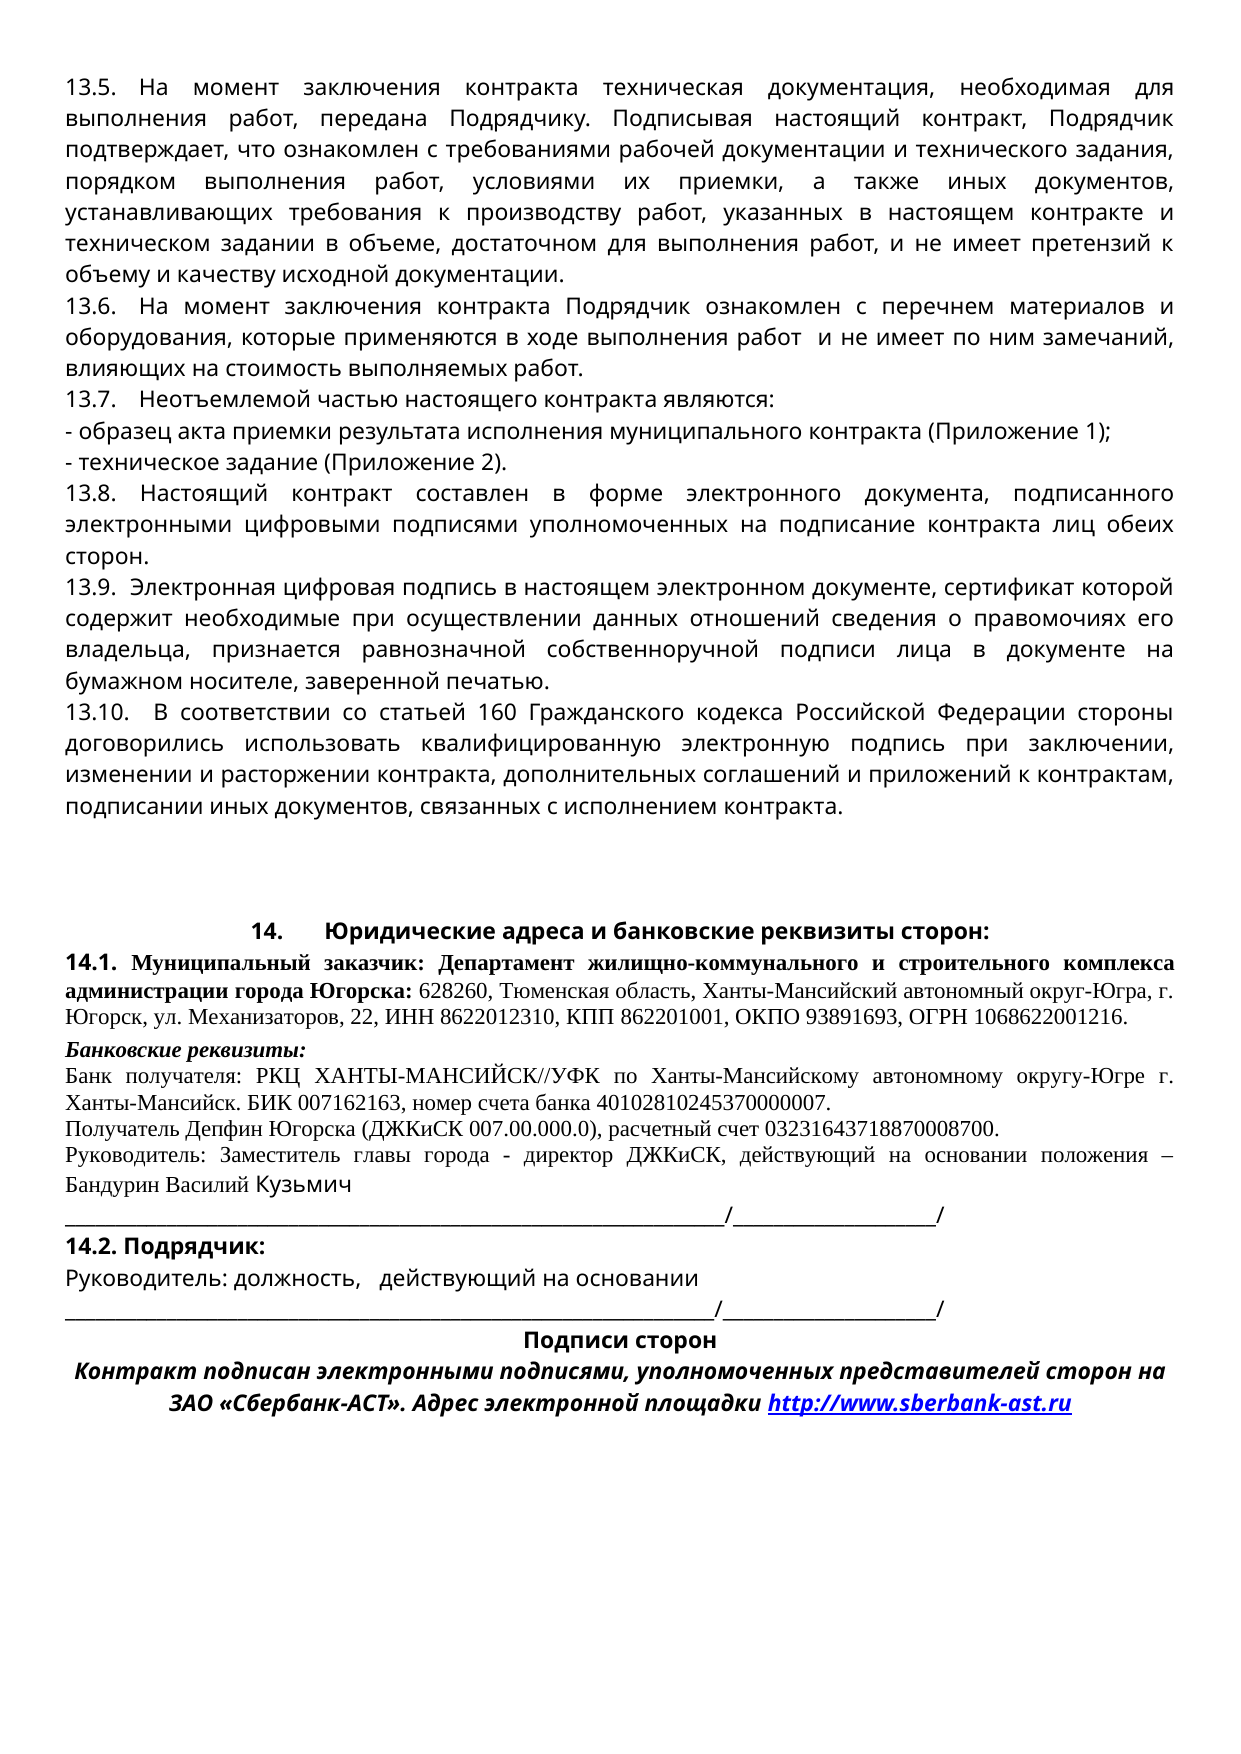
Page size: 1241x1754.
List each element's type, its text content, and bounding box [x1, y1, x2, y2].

text 14.2. Подрядчик: [65, 1230, 1175, 1262]
text 14.1. Муниципальный заказчик: Департамент жилищно-коммунального и строительного комплекса администрации города Югорска: 628260, Тюменская область, Ханты-Мансийский автономный округ-Югра, г. Югорск, ул. Механизаторов, 22, ИНН 8622012310, КПП 862201001, ОКПО 93891693, ОГРН 1068622001216. [65, 946, 1175, 1030]
text Получатель Депфин Югорска (ДЖКиСК 007.00.000.0), расчетный счет 03231643718870008700. [65, 1115, 1175, 1141]
list На момент заключения контракта техническая документация, необходимая для выполнения работ, передана Подрядчику. Подписывая настоящий контракт, Подрядчик подтверждает, что ознакомлен с требованиями рабочей документации и технического задания, порядком выполнения работ, условиями их приемки, а также иных документов, устанавливающих требования к производству работ, указанных в настоящем контракте и техническом задании в объеме, достаточном для выполнения работ, и не имеет претензий к объему и качеству исходной документации. [65, 71, 1175, 289]
text ________________________________________________________________/_____________________/ [65, 1293, 1175, 1324]
text 13.9. Электронная цифровая подпись в настоящем электронном документе, сертификат которой содержит необходимые при осуществлении данных отношений сведения о правомочиях его владельца, признается равнозначной собственноручной подписи лица в документе на бумажном носителе, заверенной печатью. [65, 571, 1175, 696]
text Контракт подписан электронными подписями, уполномоченных представителей сторон на ЗАО «Сбербанк-АСТ». Адрес электронной площадки http://www.sberbank-ast.ru [65, 1355, 1175, 1418]
text - техническое задание (Приложение 2). [65, 446, 1175, 477]
text Банковские реквизиты: [65, 1036, 1175, 1062]
list Неотъемлемой частью настоящего контракта являются: [65, 383, 1175, 414]
text 13.10. В соответствии со статьей 160 Гражданского кодекса Российской Федерации стороны договорились использовать квалифицированную электронную подпись при заключении, изменении и расторжении контракта, дополнительных соглашений и приложений к контрактам, подписании иных документов, связанных с исполнением контракта. [65, 696, 1175, 821]
text Руководитель: Заместитель главы города - директор ДЖКиСК, действующий на основании положения – Бандурин Василий Кузьмич [65, 1141, 1175, 1199]
list На момент заключения контракта Подрядчик ознакомлен с перечнем материалов и оборудования, которые применяются в ходе выполнения работ и не имеет по ним замечаний, влияющих на стоимость выполняемых работ. [65, 289, 1175, 383]
text Банк получателя: РКЦ ХАНТЫ-МАНСИЙСК//УФК по Ханты-Мансийскому автономному округу-Югре г. Ханты-Мансийск. БИК 007162163, номер счета банка 40102810245370000007. [65, 1062, 1175, 1115]
text Подписи сторон [65, 1324, 1175, 1355]
text 13.8. Настоящий контракт составлен в форме электронного документа, подписанного электронными цифровыми подписями уполномоченных на подписание контракта лиц обеих сторон. [65, 477, 1175, 571]
text _________________________________________________________________/____________________/ [65, 1199, 1175, 1230]
text - образец акта приемки результата исполнения муниципального контракта (Приложение 1); [65, 414, 1175, 446]
list Юридические адреса и банковские реквизиты сторон: [65, 914, 1175, 946]
text Руководитель: должность, действующий на основании [65, 1262, 1175, 1293]
